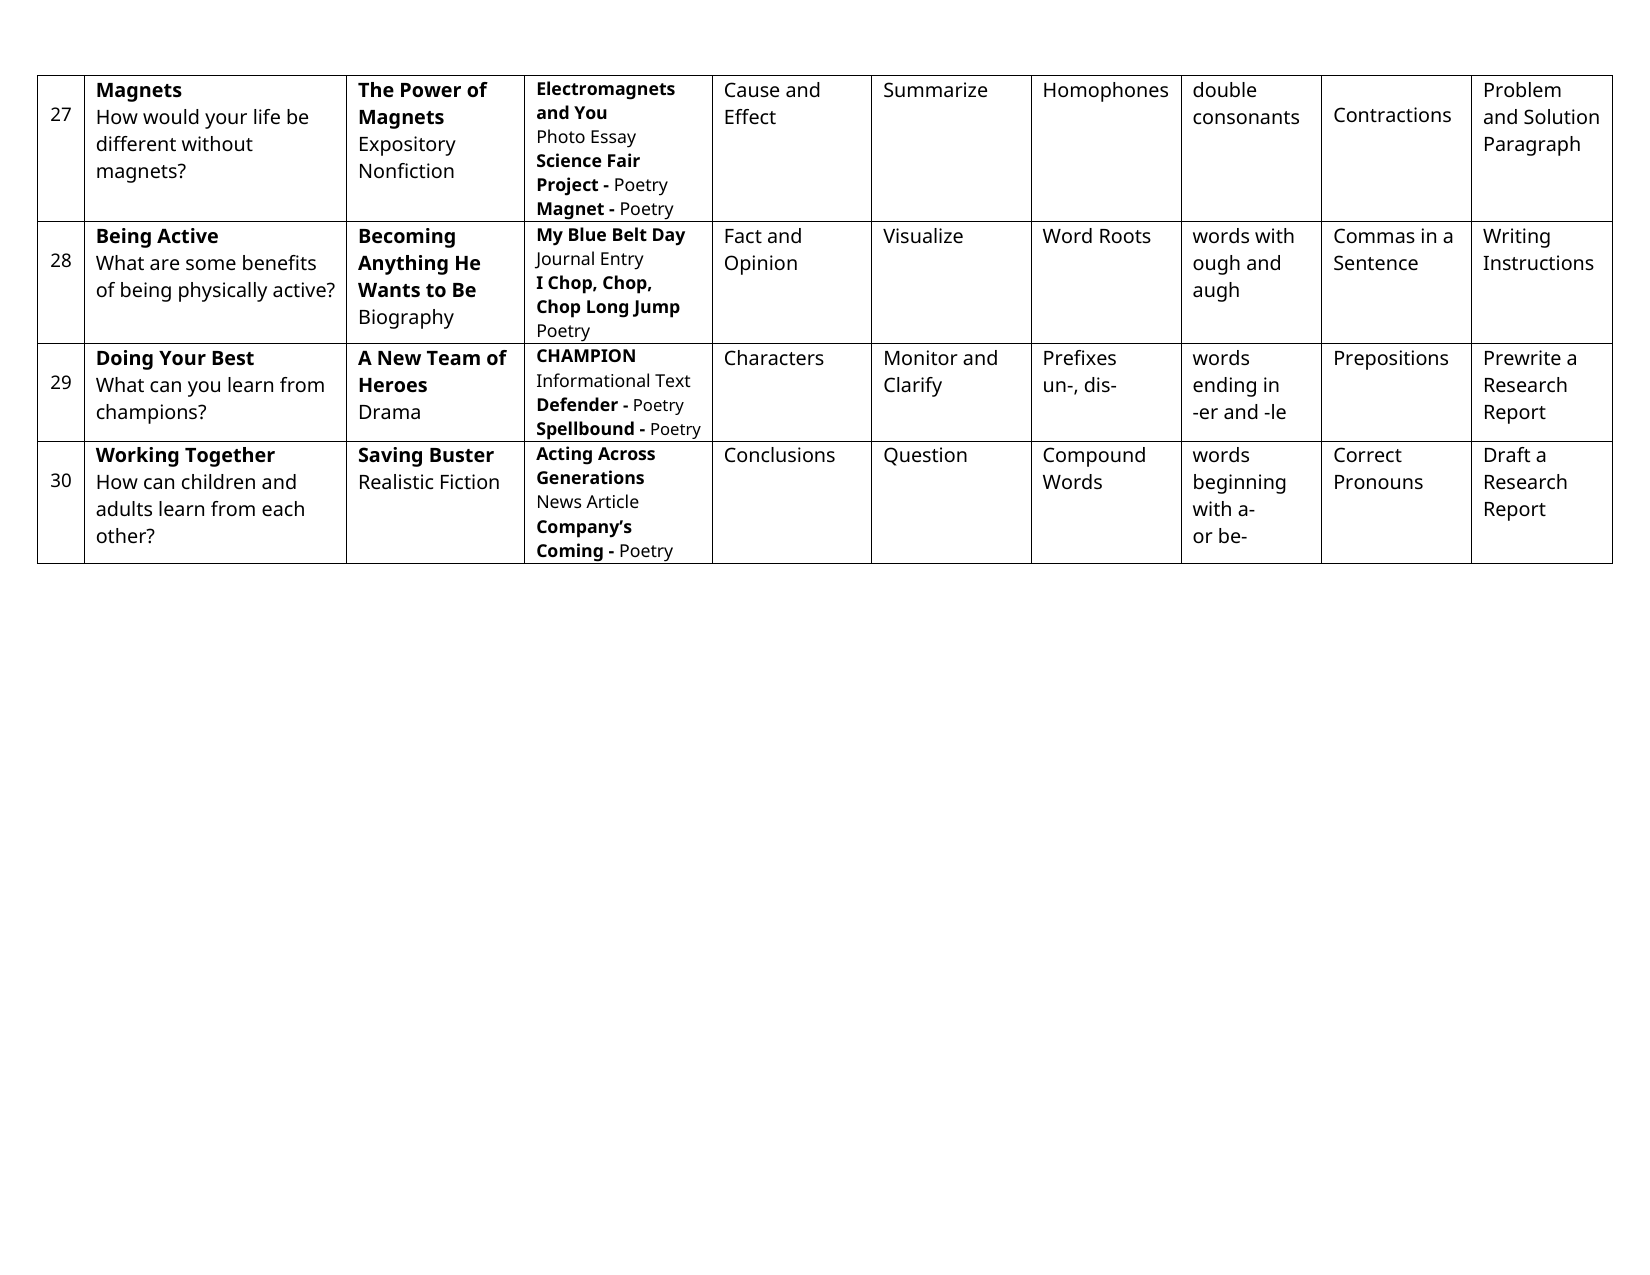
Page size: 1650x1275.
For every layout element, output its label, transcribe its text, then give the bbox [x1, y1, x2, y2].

table_cell Compound Words [1032, 442, 1181, 562]
table_cell 30 [38, 442, 84, 562]
table_cell Magnets How would your life be different without magnets? [85, 76, 346, 221]
table_cell Doing Your Best What can you learn from champions? [85, 344, 346, 441]
table_cell Writing Instructions [1472, 222, 1612, 343]
table_cell The Power of Magnets Expository Nonfiction [347, 76, 524, 221]
table_cell Prefixes un-, dis- [1032, 344, 1181, 441]
table_cell Correct Pronouns [1322, 442, 1471, 562]
table_cell Draft a Research Report [1472, 442, 1612, 562]
table_cell words with ough and augh [1182, 222, 1321, 343]
table_cell 29 [38, 344, 84, 441]
table_cell A New Team of Heroes Drama [347, 344, 524, 441]
table_cell Problem and Solution Paragraph [1472, 76, 1612, 221]
table_cell Summarize [872, 76, 1031, 221]
table_cell Word Roots [1032, 222, 1181, 343]
table_cell Cause and Effect [713, 76, 871, 221]
table_cell Working Together How can children and adults learn from each other? [85, 442, 346, 562]
table_cell Saving Buster Realistic Fiction [347, 442, 524, 562]
table_cell Visualize [872, 222, 1031, 343]
table_cell My Blue Belt Day Journal Entry I Chop, Chop, Chop Long Jump Poetry [525, 222, 712, 343]
table_cell Fact and Opinion [713, 222, 871, 343]
table_cell 28 [38, 222, 84, 343]
table_cell Question [872, 442, 1031, 562]
table_cell Prewrite a Research Report [1472, 344, 1612, 441]
table_cell words beginning with a- or be- [1182, 442, 1321, 562]
table_cell Commas in a Sentence [1322, 222, 1471, 343]
table_cell double consonants [1182, 76, 1321, 221]
table_cell Monitor and Clarify [872, 344, 1031, 441]
table_cell Homophones [1032, 76, 1181, 221]
table_cell Conclusions [713, 442, 871, 562]
table_cell Acting Across Generations News Article Company’s Coming - Poetry [525, 442, 712, 562]
table_cell CHAMPION Informational Text Defender - Poetry Spellbound - Poetry [525, 344, 712, 441]
table_cell Electromagnets and You Photo Essay Science Fair Project - Poetry Magnet - Poetry [525, 76, 712, 221]
table_cell words ending in -er and -le [1182, 344, 1321, 441]
table_cell Characters [713, 344, 871, 441]
table_cell 27 [38, 76, 84, 221]
table_cell Contractions [1322, 76, 1471, 221]
table_cell Becoming Anything He Wants to Be Biography [347, 222, 524, 343]
table_cell Prepositions [1322, 344, 1471, 441]
table_cell Being Active What are some benefits of being physically active? [85, 222, 346, 343]
